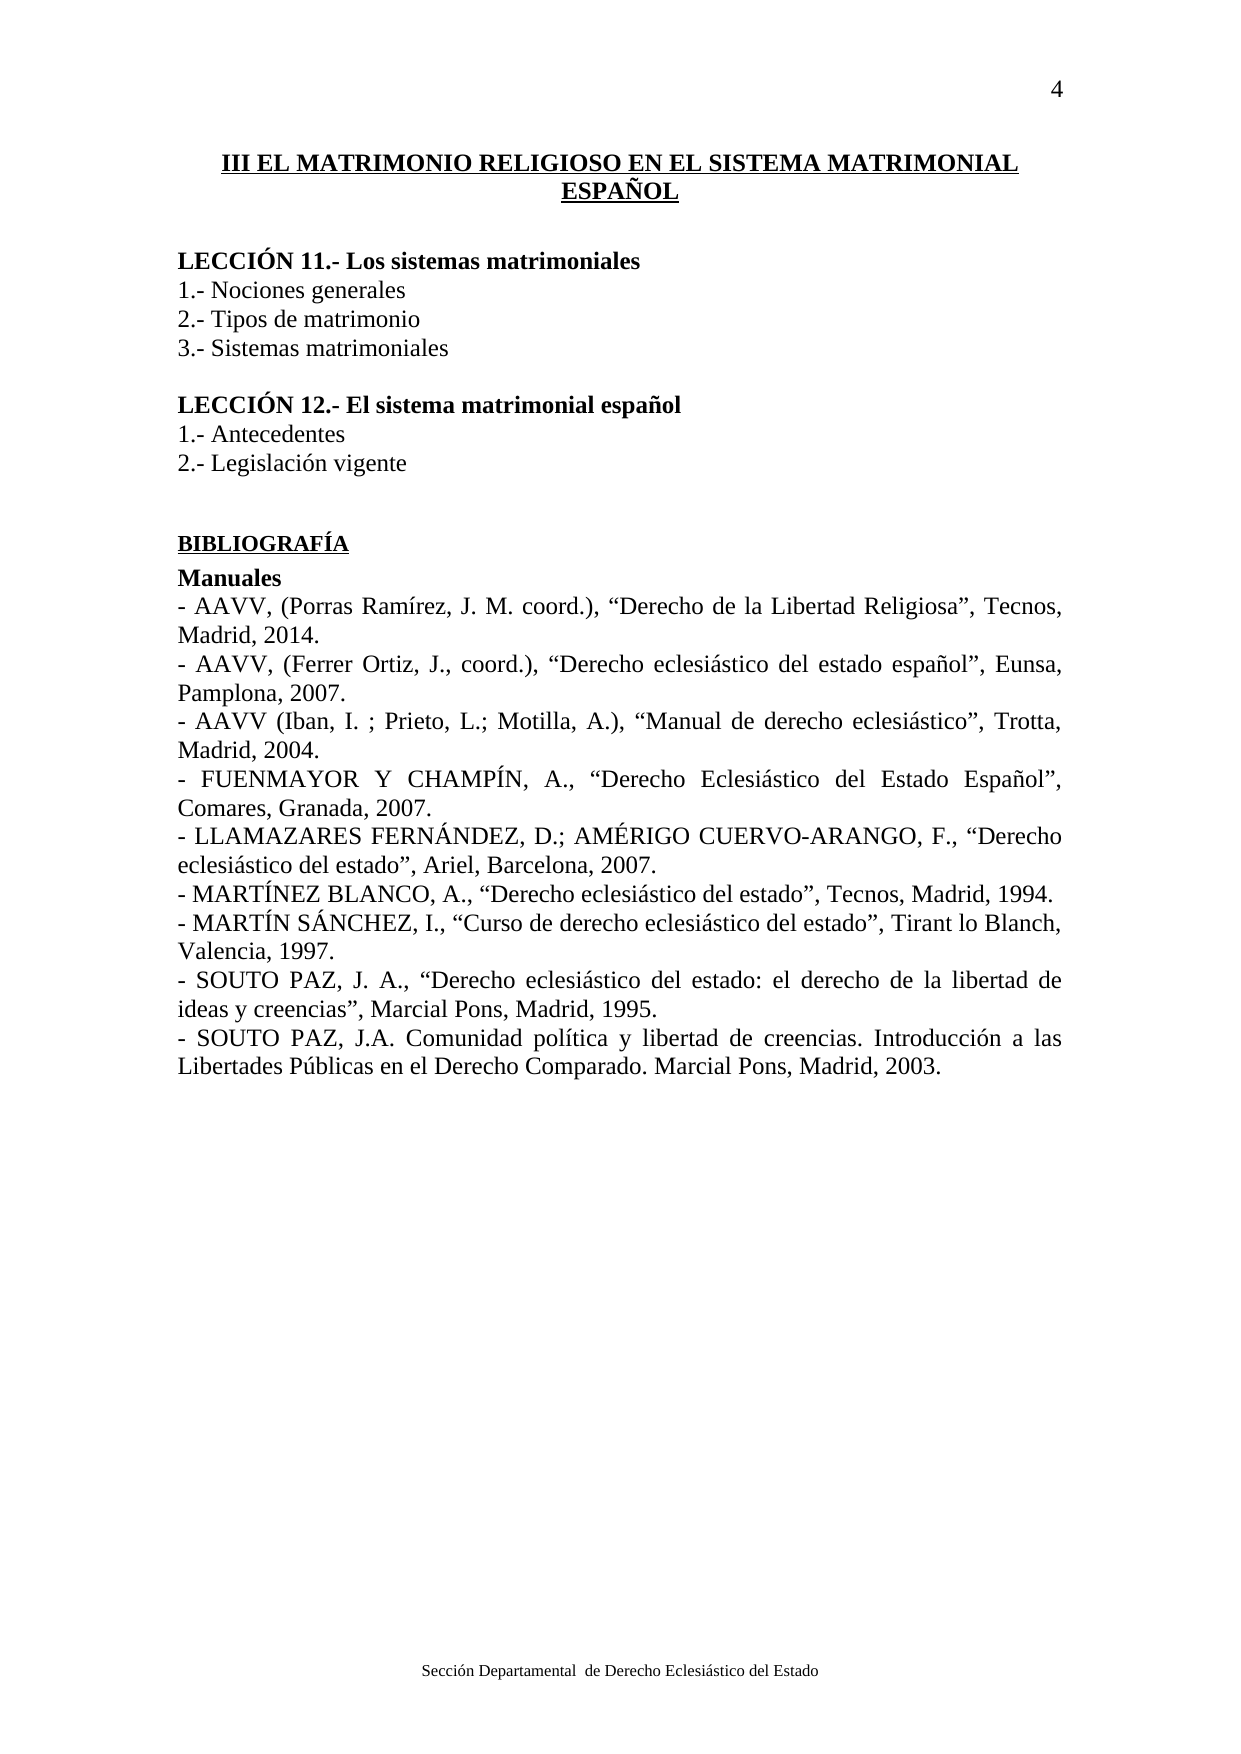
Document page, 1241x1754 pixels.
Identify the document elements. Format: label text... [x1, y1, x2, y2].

text 1.- Antecedentes [177, 419, 1063, 448]
text 1.- Nociones generales [177, 275, 1063, 304]
subtitle LECCIÓN 11.- Los sistemas matrimoniales [177, 246, 1063, 275]
subtitle Manuales [177, 563, 1063, 591]
text - LLAMAZARES FERNÁNDEZ, D.; AMÉRIGO CUERVO-ARANGO, F., “Derecho eclesiástico del estado”, Ariel, Barcelona, 2007. [177, 821, 1063, 879]
text 2.- Tipos de matrimonio [177, 304, 1063, 333]
text 2.- Legislación vigente [177, 448, 1063, 476]
subtitle LECCIÓN 12.- El sistema matrimonial español [177, 390, 1063, 419]
text III EL MATRIMONIO RELIGIOSO EN EL SISTEMA MATRIMONIAL ESPAÑOL [177, 148, 1063, 205]
text - AAVV (Iban, I. ; Prieto, L.; Motilla, A.), “Manual de derecho eclesiástico”, Trotta, Madrid, 2004. [177, 706, 1063, 764]
text - MARTÍN SÁNCHEZ, I., “Curso de derecho eclesiástico del estado”, Tirant lo Blanch, Valencia, 1997. [177, 908, 1063, 965]
text - AAVV, (Porras Ramírez, J. M. coord.), “Derecho de ”, Tecnos, Madrid, 2014. [177, 591, 1063, 649]
text - SOUTO PAZ, J.A. Comunidad política y libertad de creencias. Introducción a las Libertades Públicas en el Derecho Comparado. Marcial Pons, Madrid, 2003. [177, 1023, 1063, 1080]
subtitle BIBLIOGRAFÍA [177, 530, 1063, 556]
text - FUENMAYOR Y CHAMPÍN, A., “Derecho Eclesiástico del Estado Español”, Comares, Granada, 2007. [177, 764, 1063, 821]
text - SOUTO PAZ, J. A., “Derecho eclesiástico del estado: el derecho de la libertad de ideas y creencias”, Marcial Pons, Madrid, 1995. [177, 965, 1063, 1023]
text - AAVV, (Ferrer Ortiz, J., coord.), “Derecho eclesiástico del estado español”, Eunsa, Pamplona, 2007. [177, 649, 1063, 706]
text - MARTÍNEZ BLANCO, A., “Derecho eclesiástico del estado”, Tecnos, Madrid, 1994. [177, 879, 1063, 908]
text 3.- Sistemas matrimoniales [177, 333, 1063, 361]
